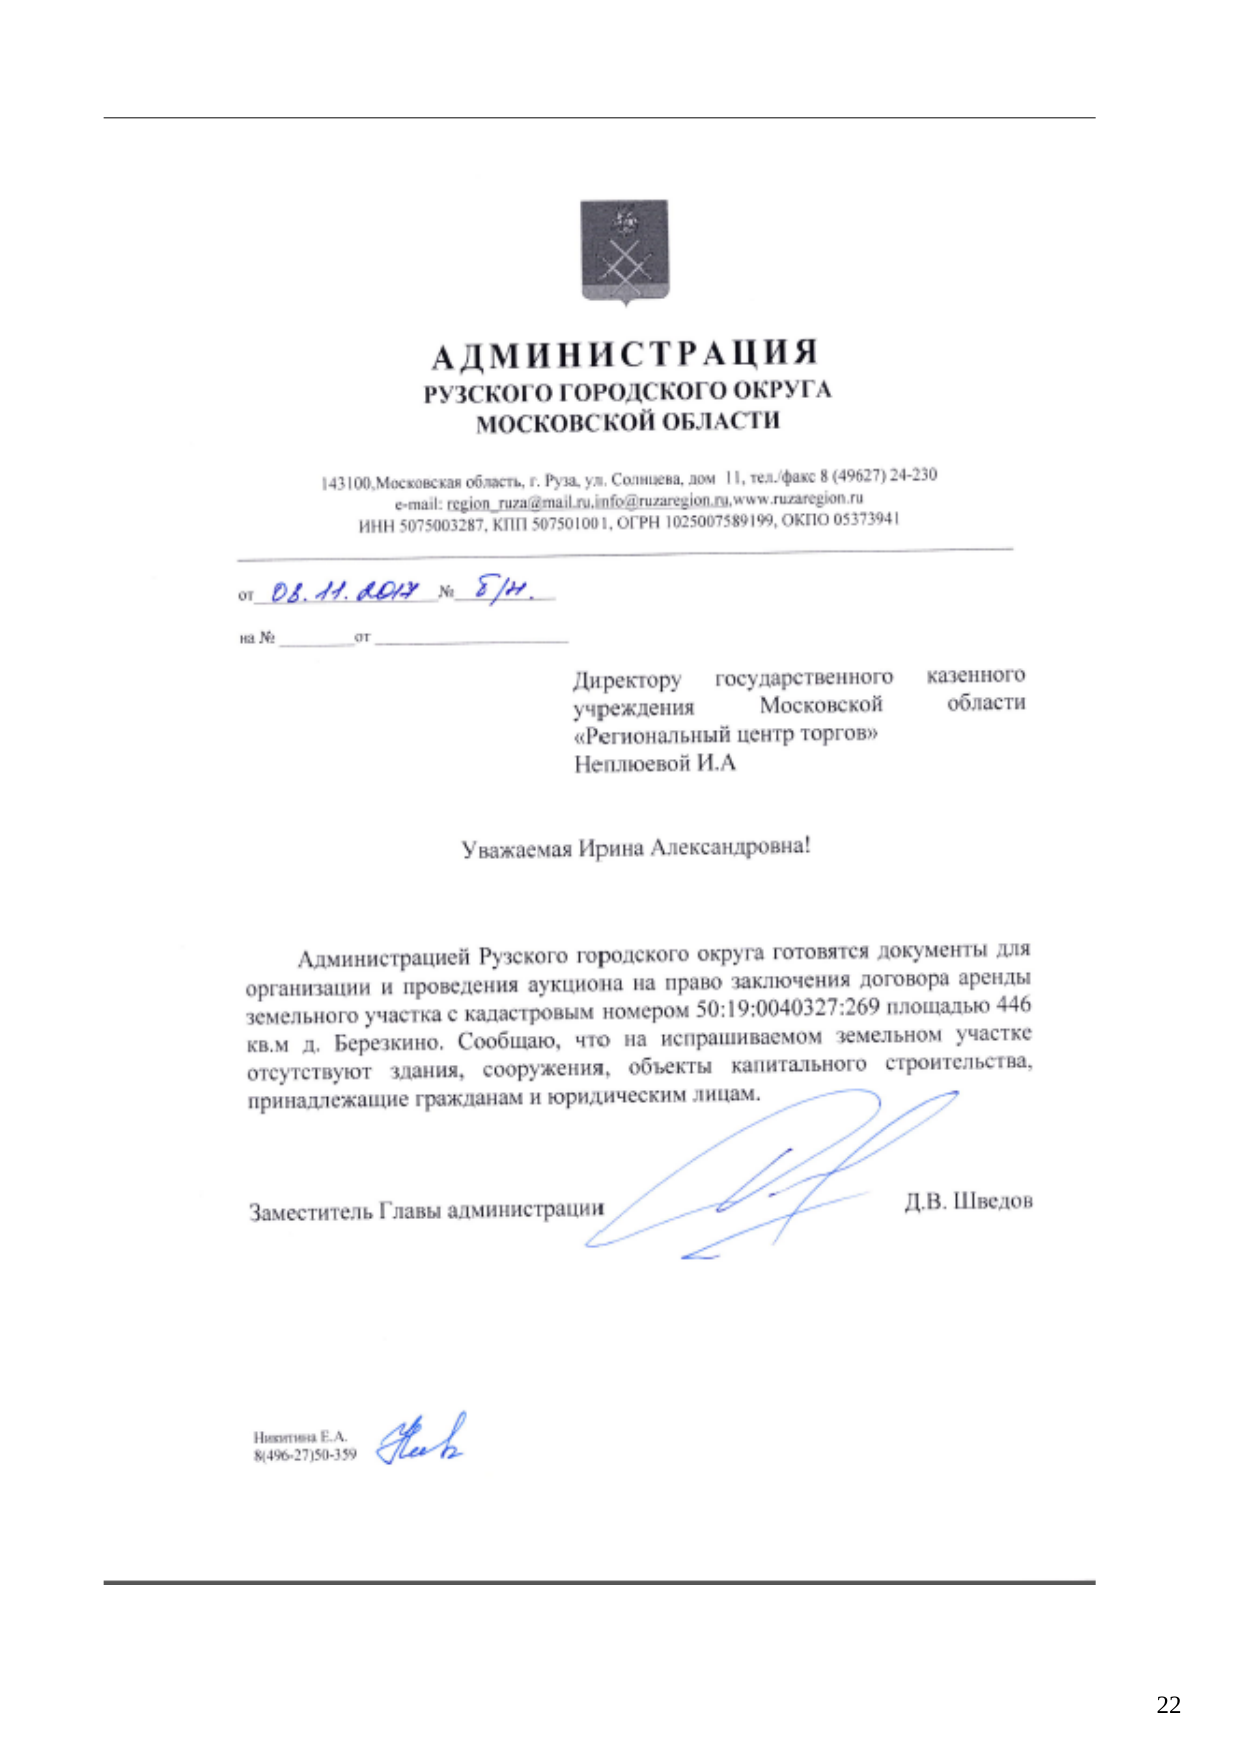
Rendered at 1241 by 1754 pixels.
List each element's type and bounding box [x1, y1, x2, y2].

picture [103, 117, 1096, 1585]
